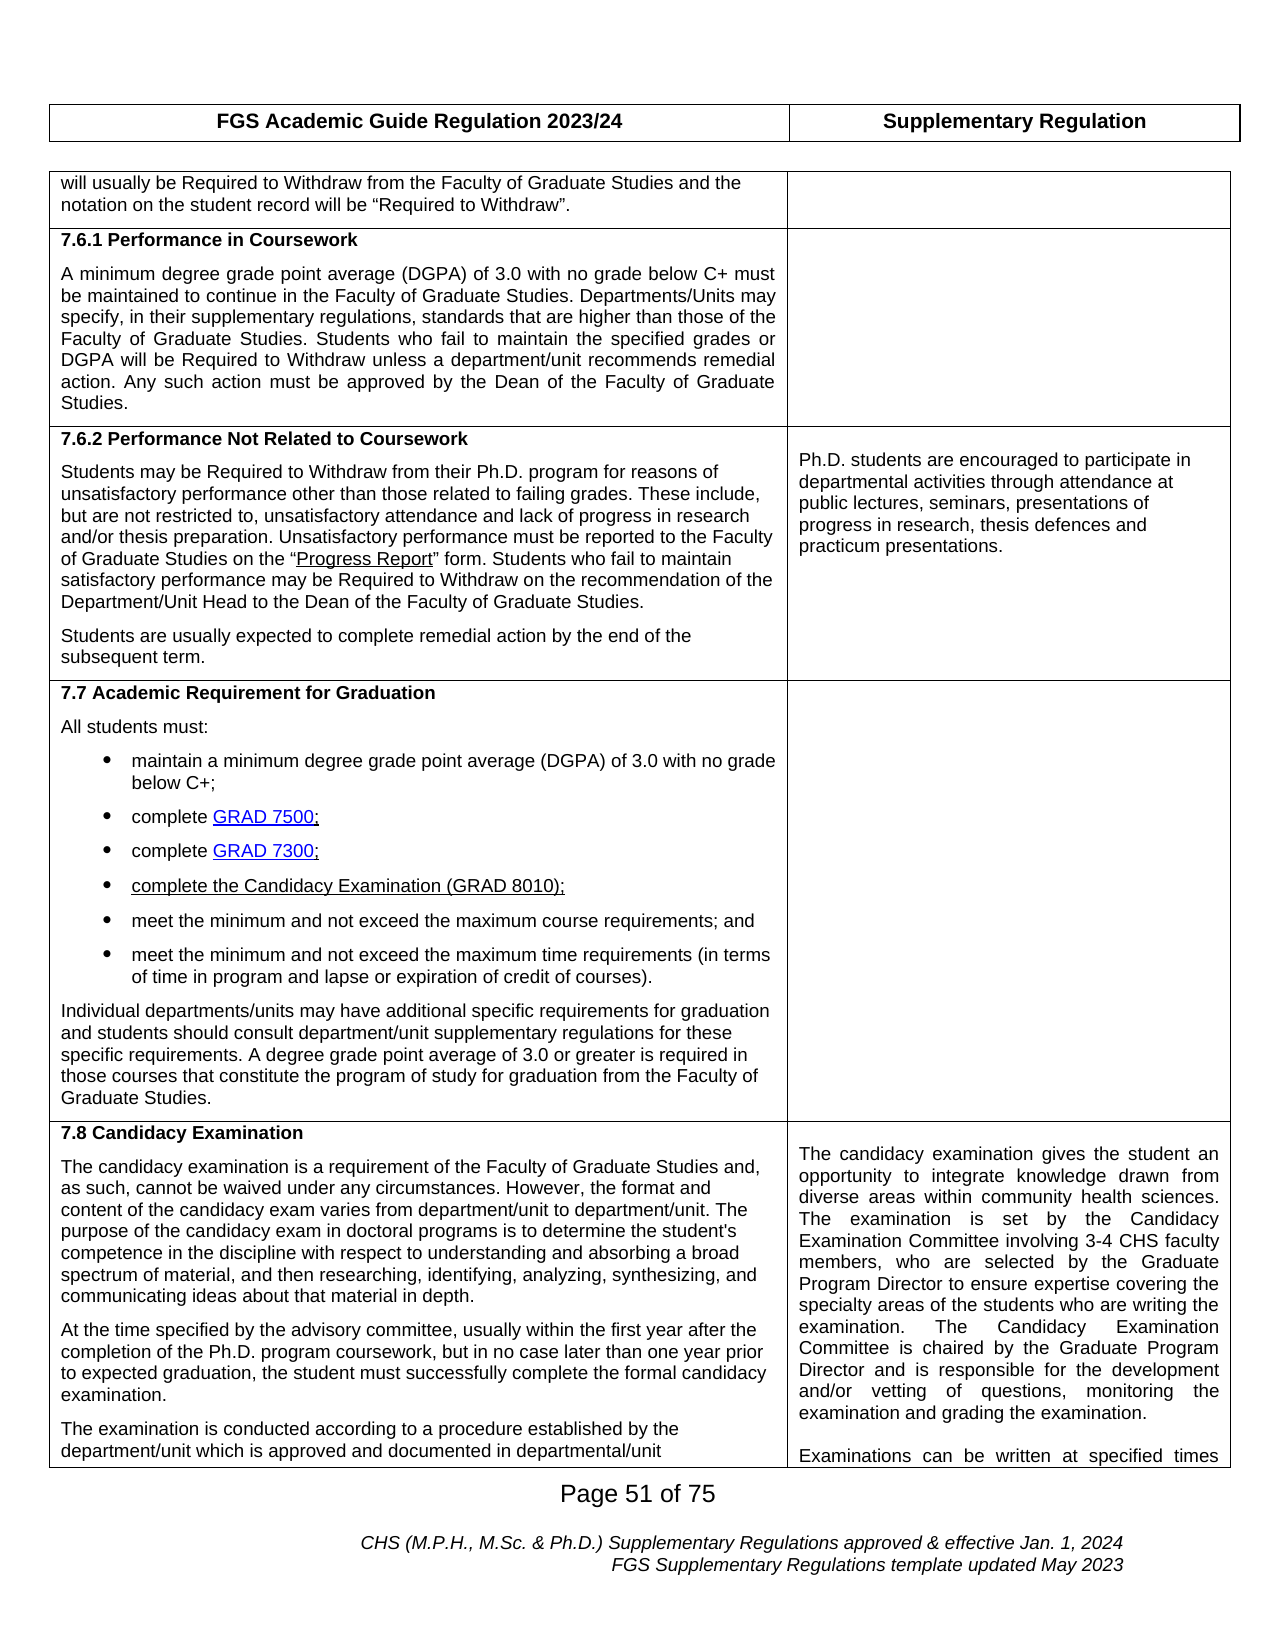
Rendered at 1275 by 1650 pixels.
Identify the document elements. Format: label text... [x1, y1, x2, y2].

table_cell 7.7 Academic Requirement for Graduation All students must: maintain a minimum degree grade point average (DGPA) of 3.0 with no grade below C+; complete GRAD 7500; complete GRAD 7300; complete the Candidacy Examination (GRAD 8010); meet the minimum and not exceed the maximum course requirements; and meet the minimum and not exceed the maximum time requirements (in terms of time in program and lapse or expiration of credit of courses). Individual departments/units may have additional specific requirements for graduation and students should consult department/unit supplementary regulations for these specific requirements. A degree grade point average of 3.0 or greater is required in those courses that constitute the program of study for graduation from the Faculty of Graduate Studies. [50, 681, 787, 1121]
table_cell Ph.D. students are encouraged to participate in departmental activities through attendance at public lectures, seminars, presentations of progress in research, thesis defences and practicum presentations. [788, 427, 1230, 680]
table_cell [788, 172, 1230, 228]
table_cell 7.6.2 Performance Not Related to Coursework Students may be Required to Withdraw from their Ph.D. program for reasons of unsatisfactory performance other than those related to failing grades. These include, but are not restricted to, unsatisfactory attendance and lack of progress in research and/or thesis preparation. Unsatisfactory performance must be reported to the Faculty of Graduate Studies on the “Progress Report” form. Students who fail to maintain satisfactory performance may be Required to Withdraw on the recommendation of the Department/Unit Head to the Dean of the Faculty of Graduate Studies. Students are usually expected to complete remedial action by the end of the subsequent term. [50, 427, 787, 680]
table_cell [788, 229, 1230, 426]
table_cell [788, 1122, 1230, 1467]
table_cell [788, 681, 1230, 1121]
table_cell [50, 1122, 787, 1467]
table_cell 7.6.1 Performance in Coursework A minimum degree grade point average (DGPA) of 3.0 with no grade below C+ must be maintained to continue in the Faculty of Graduate Studies. Departments/Units may specify, in their supplementary regulations, standards that are higher than those of the Faculty of Graduate Studies. Students who fail to maintain the specified grades or DGPA will be Required to Withdraw unless a department/unit recommends remedial action. Any such action must be approved by the Dean of the Faculty of Graduate Studies. [50, 229, 787, 426]
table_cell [50, 172, 787, 228]
